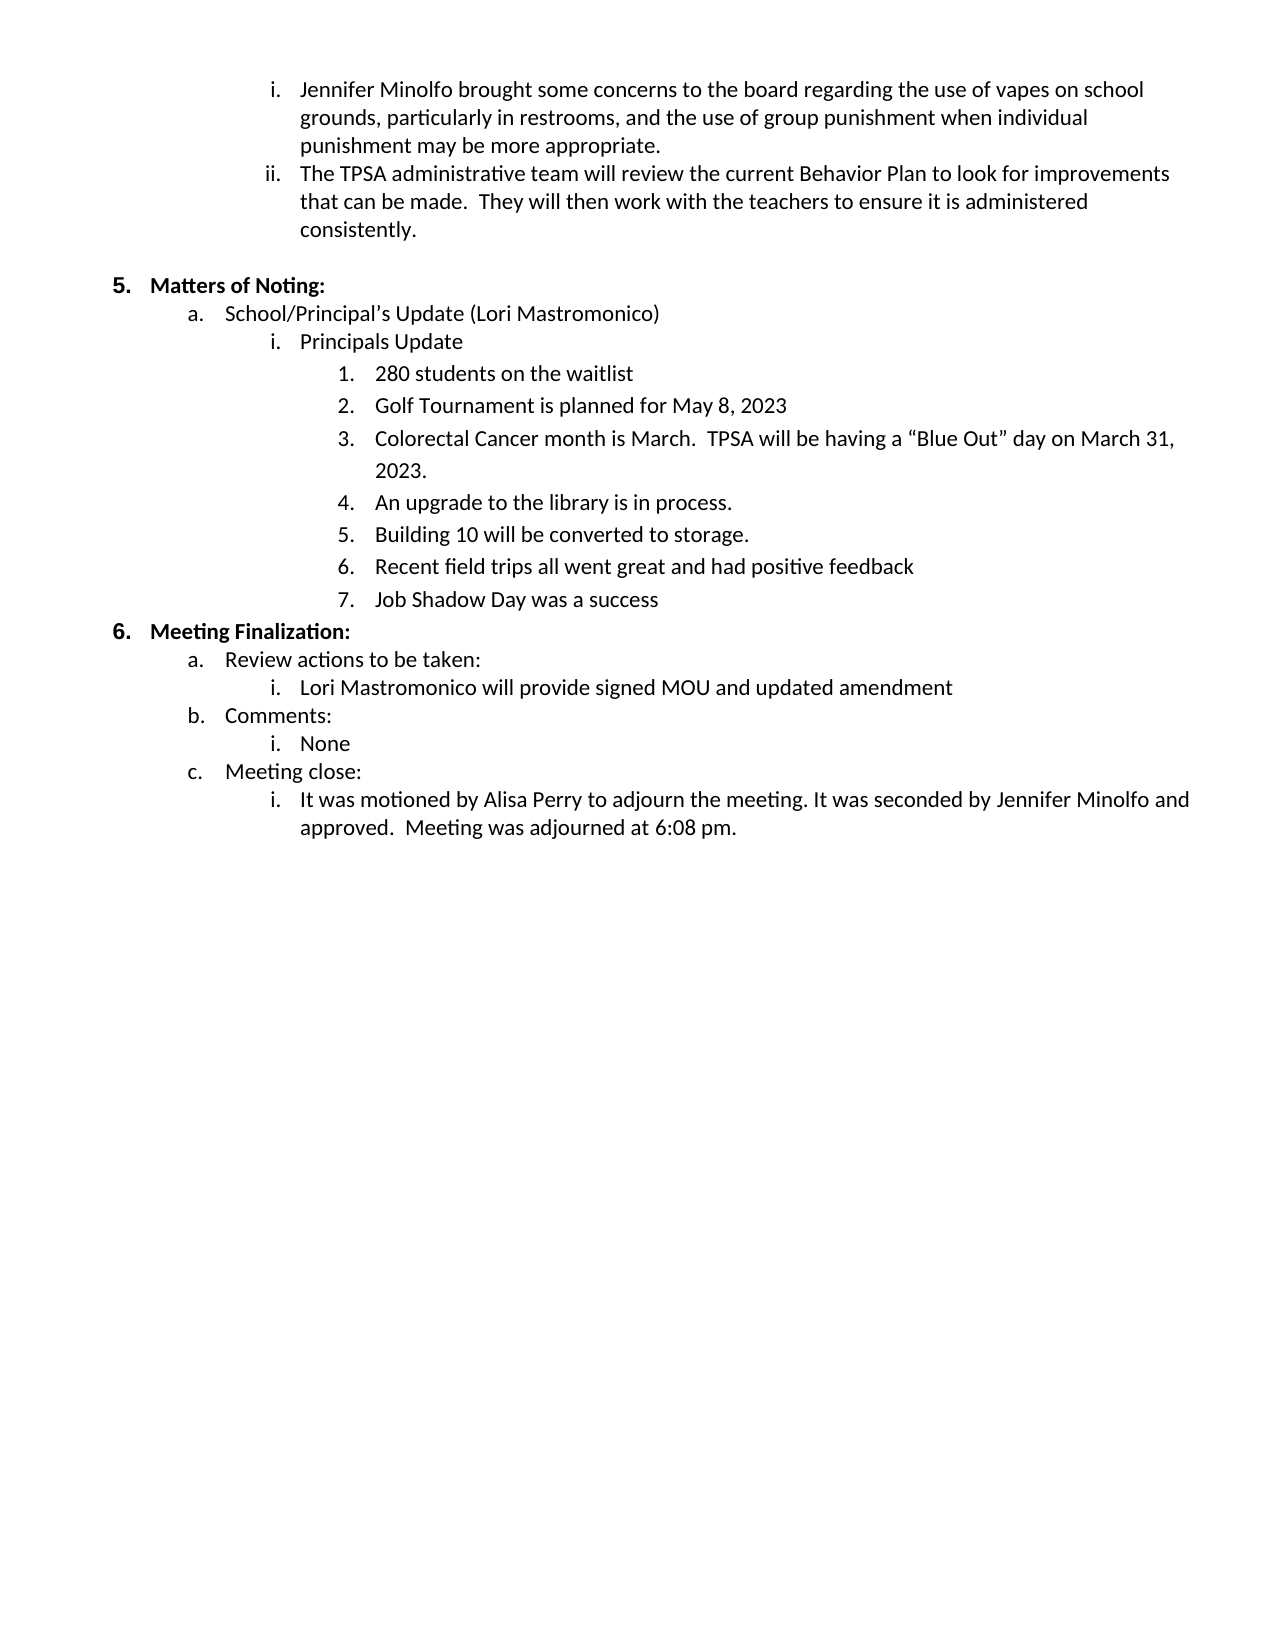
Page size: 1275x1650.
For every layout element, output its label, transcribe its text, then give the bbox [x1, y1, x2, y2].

list Review actions to be taken: [187, 645, 1200, 673]
list Jennifer Minolfo brought some concerns to the board regarding the use of vapes on school grounds, particularly in restrooms, and the use of group punishment when individual punishment may be more appropriate. [281, 75, 1200, 159]
list Colorectal Cancer month is March. TPSA will be having a “Blue Out” day on March 31, 2023. [337, 424, 1200, 484]
list Meeting Finalization: [112, 617, 1200, 645]
list Lori Mastromonico will provide signed MOU and updated amendment [281, 673, 1200, 701]
list Building 10 will be converted to storage. [337, 520, 1200, 548]
list Golf Tournament is planned for May 8, 2023 [337, 392, 1200, 419]
list School/Principal’s Update (Lori Mastromonico) [187, 299, 1200, 327]
list Job Shadow Day was a success [337, 585, 1200, 613]
list Recent field trips all went great and had positive feedback [337, 552, 1200, 581]
list Principals Update [281, 327, 1200, 355]
list An upgrade to the library is in process. [337, 488, 1200, 516]
list It was motioned by Alisa Perry to adjourn the meeting. It was seconded by Jennifer Minolfo and approved. Meeting was adjourned at 6:08 pm. [281, 785, 1200, 841]
list None [281, 729, 1200, 757]
list Matters of Noting: [112, 271, 1200, 299]
list 280 students on the waitlist [337, 359, 1200, 387]
list The TPSA administrative team will review the current Behavior Plan to look for improvements that can be made. They will then work with the teachers to ensure it is administered consistently. [281, 159, 1200, 243]
list Comments: [187, 701, 1200, 729]
list Meeting close: [187, 757, 1200, 785]
